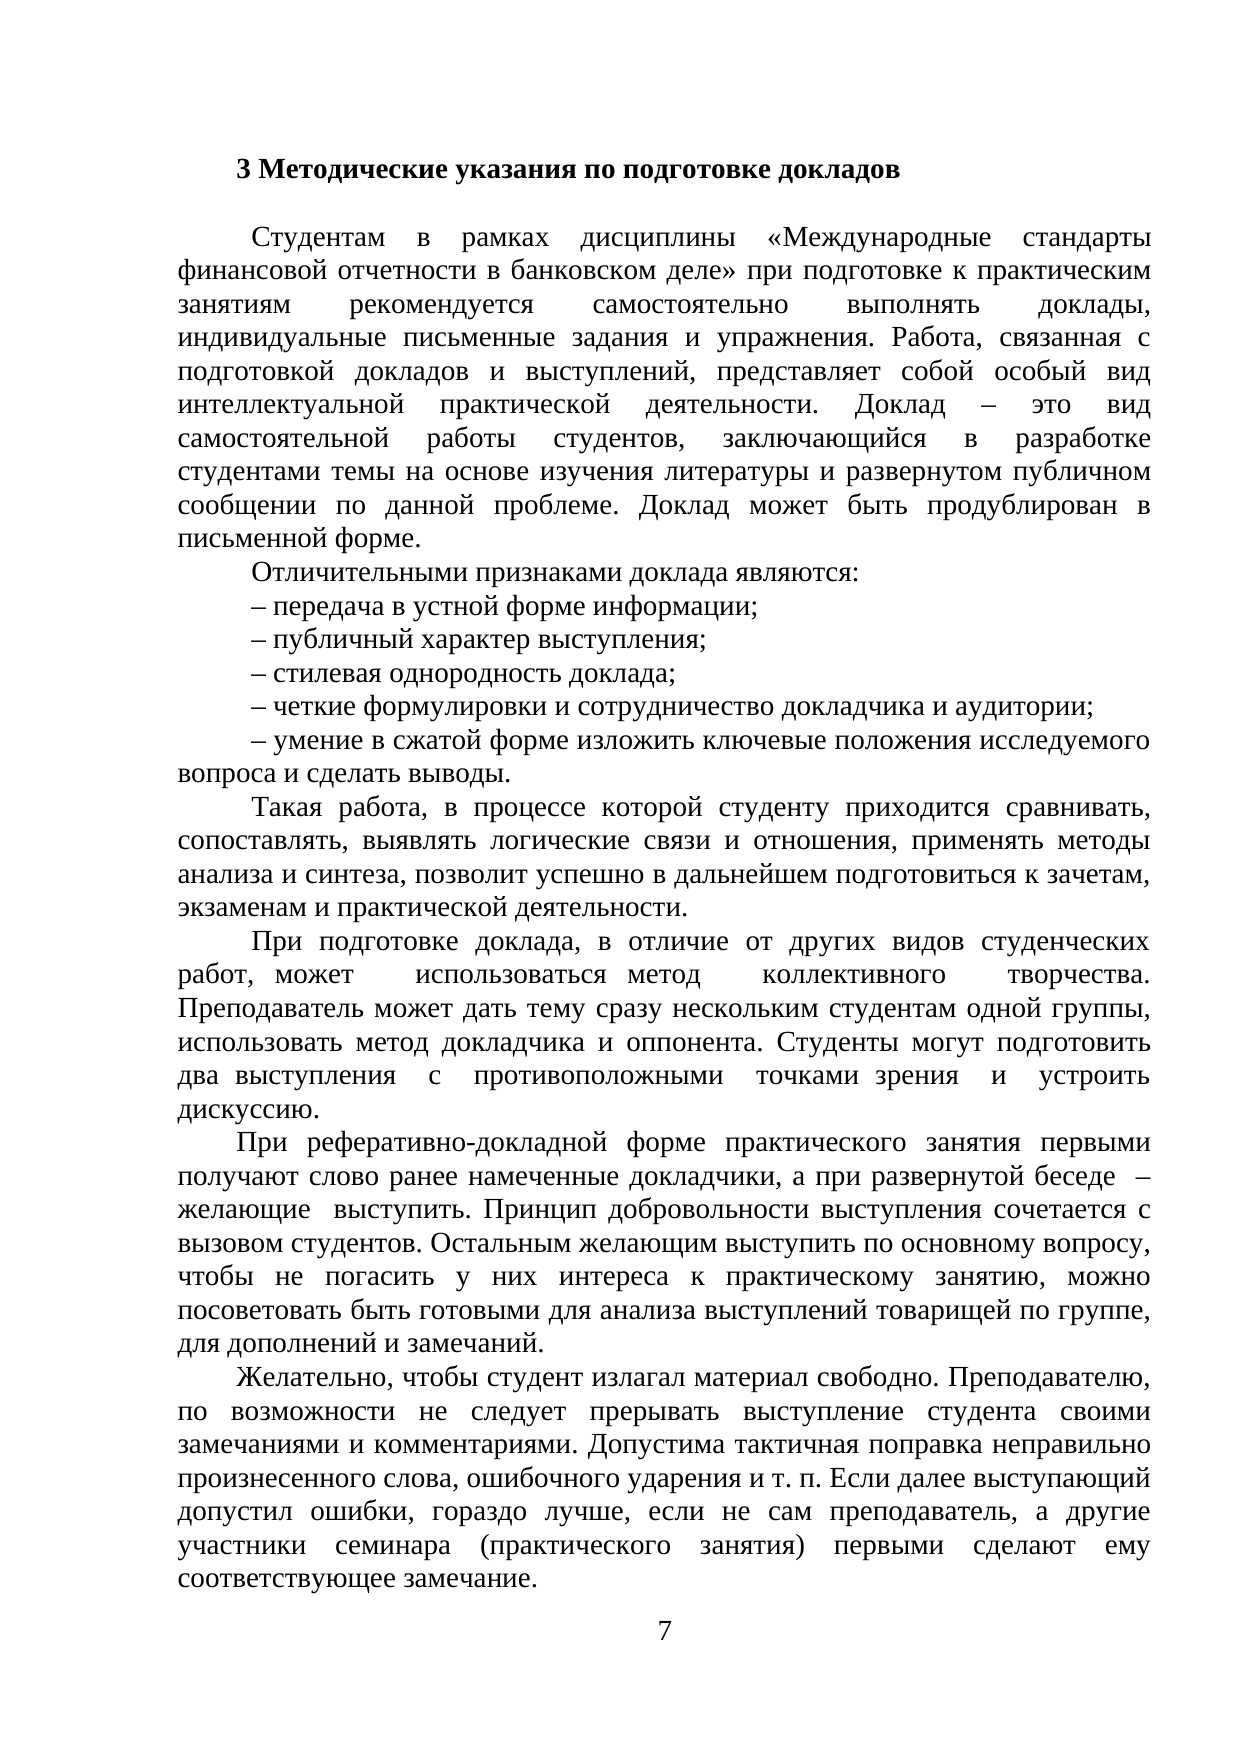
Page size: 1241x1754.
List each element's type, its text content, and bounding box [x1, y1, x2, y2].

text Студентам в рамках дисциплины «Международные стандарты финансовой отчетности в банковском деле» при подготовке к практическим занятиям рекомендуется самостоятельно выполнять доклады, индивидуальные письменные задания и упражнения. Работа, связанная с подготовкой докладов и выступлений, представляет собой особый вид интеллектуальной практической деятельности. Доклад – это вид самостоятельной работы студентов, заключающийся в разработке студентами темы на основе изучения литературы и развернутом публичном сообщении по данной проблеме. Доклад может быть продублирован в письменной форме. [177, 219, 1152, 554]
text – умение в сжатой форме изложить ключевые положения исследуемого вопроса и сделать выводы. [177, 722, 1152, 789]
text Отличительными признаками доклада являются: [177, 554, 1152, 588]
text – передача в устной форме информации; [177, 588, 1152, 621]
text Желательно, чтобы студент излагал материал свободно. Преподавателю, по возможности не следует прерывать выступление студента своими замечаниями и комментариями. Допустима тактичная поправка неправильно произнесенного слова, ошибочного ударения и т. п. Если далее выступающий допустил ошибки, гораздо лучше, если не сам преподаватель, а другие участники семинара (практического занятия) первыми сделают ему соответствующее замечание. [177, 1359, 1152, 1594]
text При реферативно-докладной форме практического занятия первыми получают слово ранее намеченные докладчики, а при развернутой беседе – желающие выступить. Принцип добровольности выступления сочетается с вызовом студентов. Остальным желающим выступить по основному вопросу, чтобы не погасить у них интереса к практическому занятию, можно посоветовать быть готовыми для анализа выступлений товарищей по группе, для дополнений и замечаний. [177, 1124, 1152, 1359]
text – стилевая однородность доклада; [177, 655, 1152, 688]
text Такая работа, в процессе которой студенту приходится сравнивать, сопоставлять, выявлять логические связи и отношения, применять методы анализа и синтеза, позволит успешно в дальнейшем подготовиться к зачетам, экзаменам и практической деятельности. [177, 789, 1152, 923]
text – публичный характер выступления; [177, 621, 1152, 655]
text 3 Методические указания по подготовке докладов [177, 152, 1152, 185]
text При подготовке доклада, в отличие от других видов студенческих работ, может использоваться метод коллективного творчества. Преподаватель может дать тему сразу нескольким студентам одной группы, использовать метод докладчика и оппонента. Студенты могут подготовить два выступления с противоположными точками зрения и устроить дискуссию. [177, 923, 1152, 1124]
text – четкие формулировки и сотрудничество докладчика и аудитории; [177, 688, 1152, 722]
